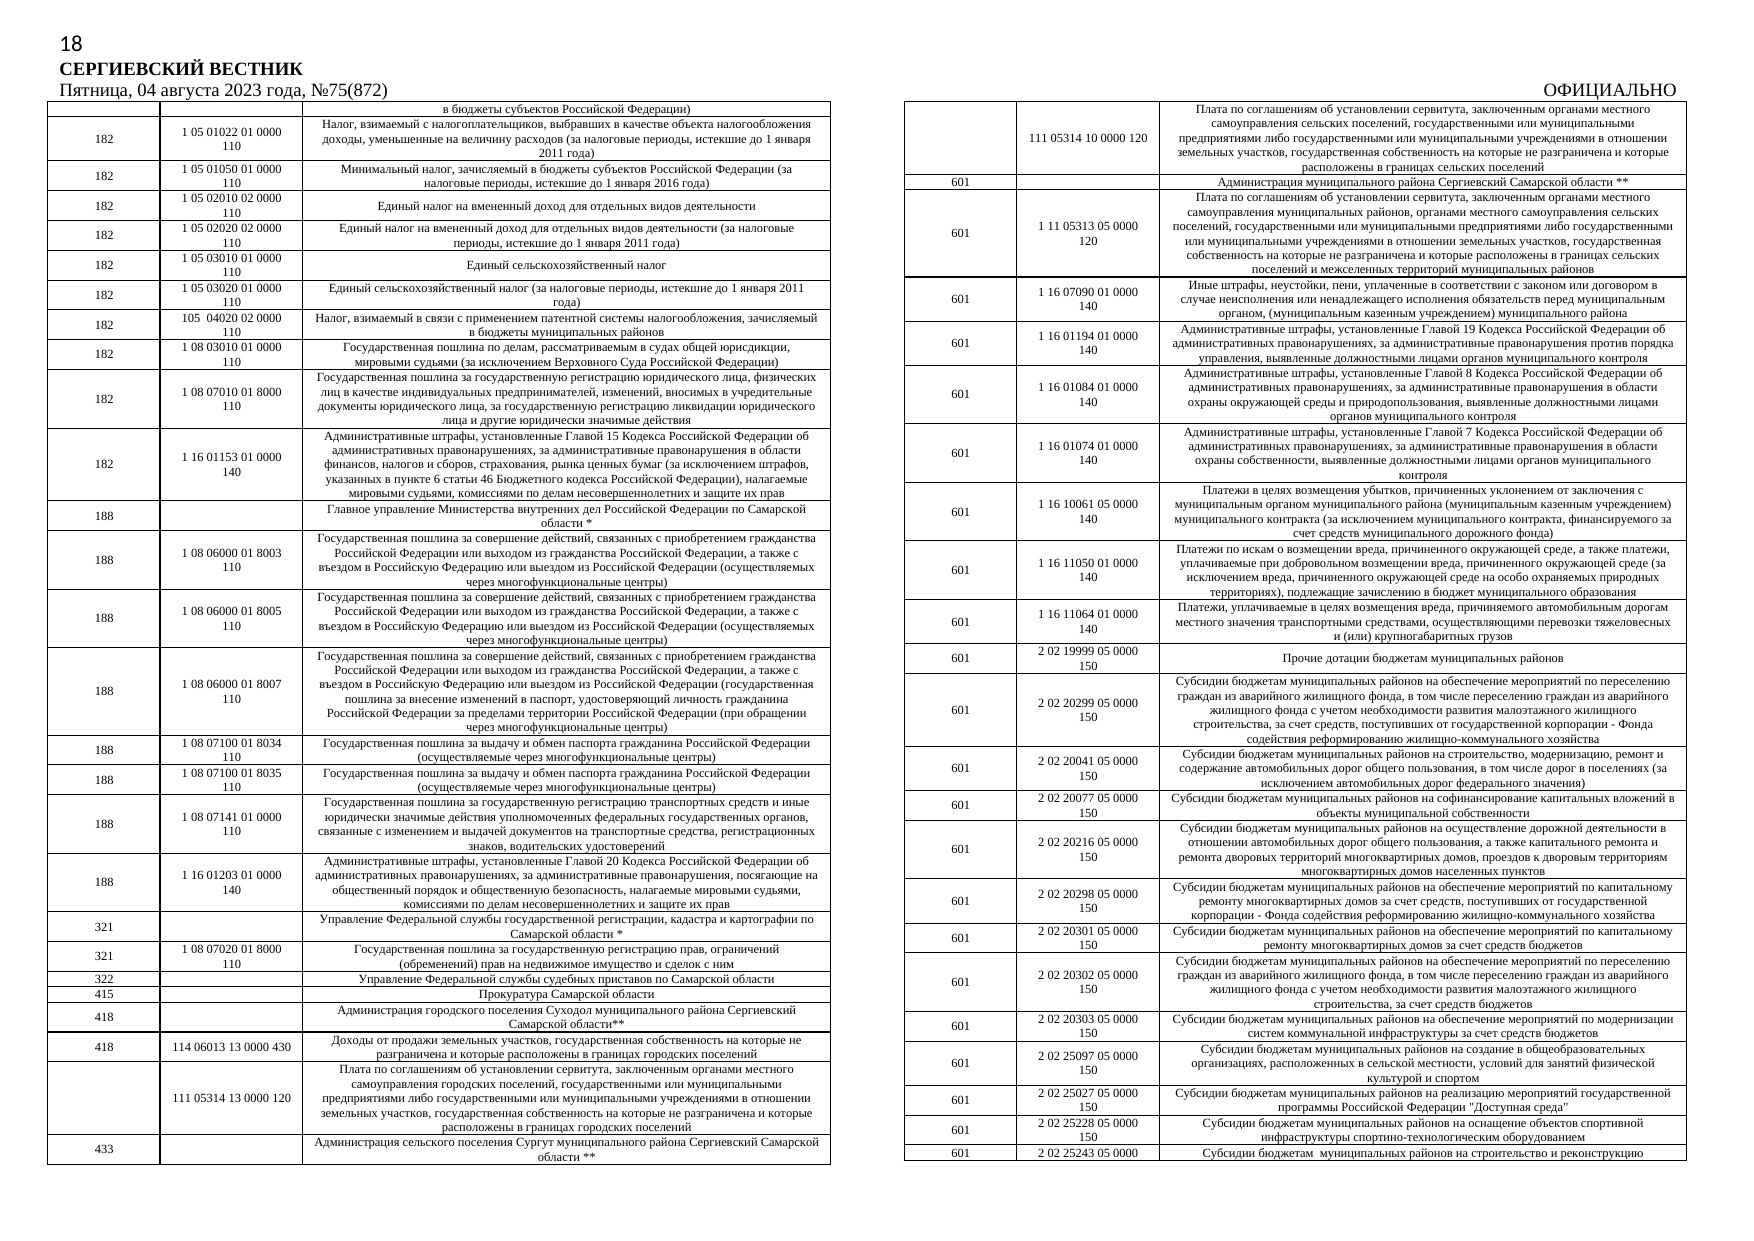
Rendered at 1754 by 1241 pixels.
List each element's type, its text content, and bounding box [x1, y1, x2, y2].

table_cell 188 [48, 795, 159, 853]
table_cell [161, 912, 302, 941]
table_cell 1 05 02020 02 0000 110 [161, 221, 302, 250]
table_cell 1 16 11064 01 0000 140 [1017, 600, 1159, 643]
table_cell Государственная пошлина за выдачу и обмен паспорта гражданина Российской Федерации (осуществляемые через многофункциональные центры) [303, 736, 830, 764]
table_cell 601 [905, 644, 1016, 673]
table_cell Административные штрафы, установленные Главой 8 Кодекса Российской Федерации об административных правонарушениях, за административные правонарушения в области охраны окружающей среды и природопользования, выявленные должностными лицами органов муниципального контроля [1160, 366, 1686, 423]
table_cell 188 [48, 531, 159, 589]
table_cell 601 [905, 366, 1016, 423]
table_cell Субсидии бюджетам муниципальных районов на обеспечение мероприятий по модернизации систем коммунальной инфраструктуры за счет средств бюджетов [1160, 1012, 1686, 1041]
table_cell 1 16 01084 01 0000 140 [1017, 366, 1159, 423]
table_cell 2 02 20041 05 0000 150 [1017, 747, 1159, 790]
table_cell Субсидии бюджетам муниципальных районов на реализацию мероприятий государственной программы Российской Федерации "Доступная среда" [1160, 1086, 1686, 1114]
table_cell 2 02 25027 05 0000 150 [1017, 1086, 1159, 1114]
table_cell Административные штрафы, установленные Главой 20 Кодекса Российской Федерации об административных правонарушениях, за административные правонарушения, посягающие на общественный порядок и общественную безопасность, налагаемые мировыми судьями, комиссиями по делам несовершеннолетних и защите их прав [303, 854, 830, 911]
table_cell 1 08 06000 01 8007 110 [161, 648, 302, 734]
table_cell 601 [905, 747, 1016, 790]
table_cell 105 04020 02 0000 110 [161, 310, 302, 339]
table_cell Плата по соглашениям об установлении сервитута, заключенным органами местного самоуправления сельских поселений, государственными или муниципальными предприятиями либо государственными или муниципальными учреждениями в отношении земельных участков, государственная собственность на которые не разграничена и которые расположены в границах сельских поселений [1160, 102, 1686, 174]
table_cell Налог, взимаемый в связи с применением патентной системы налогообложения, зачисляемый в бюджеты муниципальных районов [303, 310, 830, 339]
table_cell Единый налог на вмененный доход для отдельных видов деятельности [303, 191, 830, 220]
table_cell Плата по соглашениям об установлении сервитута, заключенным органами местного самоуправления городских поселений, государственными или муниципальными предприятиями либо государственными или муниципальными учреждениями в отношении земельных участков, государственная собственность на которые не разграничена и которые расположены в границах городских поселений [303, 1062, 830, 1134]
table_cell 2 02 25097 05 0000 150 [1017, 1042, 1159, 1085]
table_cell 1 11 05313 05 0000 120 [1017, 190, 1159, 276]
table_cell [905, 102, 1016, 174]
table_cell Административные штрафы, установленные Главой 15 Кодекса Российской Федерации об административных правонарушениях, за административные правонарушения в области финансов, налогов и сборов, страхования, рынка ценных бумаг (за исключением штрафов, указанных в пункте 6 статьи 46 Бюджетного кодекса Российской Федерации), налагаемые мировыми судьями, комиссиями по делам несовершеннолетних и защите их прав [303, 429, 830, 500]
table_cell Платежи, уплачиваемые в целях возмещения вреда, причиняемого автомобильным дорогам местного значения транспортными средствами, осуществляющими перевозки тяжеловесных и (или) крупногабаритных грузов [1160, 600, 1686, 643]
table_cell Минимальный налог, зачисляемый в бюджеты субъектов Российской Федерации (за налоговые периоды, истекшие до 1 января 2016 года) [303, 161, 830, 190]
table_cell Субсидии бюджетам муниципальных районов на обеспечение мероприятий по переселению граждан из аварийного жилищного фонда, в том числе переселению граждан из аварийного жилищного фонда с учетом необходимости развития малоэтажного жилищного строительства, за счет средств, поступивших от государственной корпорации - Фонда содействия реформированию жилищно-коммунального хозяйства [1160, 674, 1686, 746]
table_cell Единый налог на вмененный доход для отдельных видов деятельности (за налоговые периоды, истекшие до 1 января 2011 года) [303, 221, 830, 250]
table_cell Платежи в целях возмещения убытков, причиненных уклонением от заключения с муниципальным органом муниципального района (муниципальным казенным учреждением) муниципального контракта (за исключением муниципального контракта, финансируемого за счет средств муниципального дорожного фонда) [1160, 483, 1686, 540]
table_cell [161, 501, 302, 530]
table_cell 182 [48, 161, 159, 190]
table_cell 2 02 20298 05 0000 150 [1017, 879, 1159, 922]
table_cell Единый сельскохозяйственный налог [303, 251, 830, 279]
table_cell 182 [48, 251, 159, 279]
table_cell 182 [48, 429, 159, 500]
table_cell 2 02 20299 05 0000 150 [1017, 674, 1159, 746]
table_cell 1 16 07090 01 0000 140 [1017, 278, 1159, 321]
table_cell 188 [48, 854, 159, 911]
table_cell Администрация муниципального района Сергиевский Самарской области ** [1160, 175, 1686, 189]
table_cell 601 [905, 1042, 1016, 1085]
table_cell 114 06013 13 0000 430 [161, 1033, 302, 1061]
table_cell 182 [48, 102, 159, 116]
table_cell 433 [48, 1135, 159, 1164]
table_cell 182 [48, 191, 159, 220]
table_cell 601 [905, 791, 1016, 820]
table_cell 2 02 20301 05 0000 150 [1017, 924, 1159, 952]
table_cell 418 [48, 1033, 159, 1061]
table_cell Управление Федеральной службы государственной регистрации, кадастра и картографии по Самарской области * [303, 912, 830, 941]
table_cell 2 02 20077 05 0000 150 [1017, 791, 1159, 820]
table_cell 418 [48, 1003, 159, 1031]
table_cell 1 05 01021 01 0000 110 [161, 102, 302, 116]
table_cell 601 [905, 879, 1016, 922]
table_cell 188 [48, 590, 159, 647]
table_cell 415 [48, 987, 159, 1002]
table_cell 1 05 03010 01 0000 110 [161, 251, 302, 279]
table_cell 1 16 01074 01 0000 140 [1017, 424, 1159, 482]
table_cell 111 05314 10 0000 120 [1017, 102, 1159, 174]
table_cell Прочие дотации бюджетам муниципальных районов [1160, 644, 1686, 673]
table_cell Единый сельскохозяйственный налог (за налоговые периоды, истекшие до 1 января 2011 года) [303, 281, 830, 309]
table_cell 601 [905, 821, 1016, 878]
table_cell 601 [905, 924, 1016, 952]
table_cell Прокуратура Самарской области [303, 987, 830, 1002]
table_cell 1 05 01022 01 0000 110 [161, 117, 302, 160]
table_cell 601 [905, 600, 1016, 643]
table_cell 1 08 07100 01 8034 110 [161, 736, 302, 764]
table_cell Субсидии бюджетам муниципальных районов на строительство и реконструкцию (модернизацию) объектов питьевого водоснабжения [1160, 1145, 1686, 1160]
table_cell 1 08 03010 01 0000 110 [161, 340, 302, 369]
table_cell 601 [905, 322, 1016, 365]
table_cell Администрация сельского поселения Сургут муниципального района Сергиевский Самарской области ** [303, 1135, 830, 1164]
table_cell Платежи по искам о возмещении вреда, причиненного окружающей среде, а также платежи, уплачиваемые при добровольном возмещении вреда, причиненного окружающей среде (за исключением вреда, причиненного окружающей среде на особо охраняемых природных территориях), подлежащие зачислению в бюджет муниципального образования [1160, 541, 1686, 599]
table_cell 182 [48, 310, 159, 339]
table_cell 1 05 01050 01 0000 110 [161, 161, 302, 190]
table_cell 182 [48, 221, 159, 250]
table_cell 1 08 06000 01 8003 110 [161, 531, 302, 589]
table_cell Плата по соглашениям об установлении сервитута, заключенным органами местного самоуправления муниципальных районов, органами местного самоуправления сельских поселений, государственными или муниципальными предприятиями либо государственными или муниципальными учреждениями в отношении земельных участков, государственная собственность на которые не разграничена и которые расположены в границах сельских поселений и межселенных территорий муниципальных районов [1160, 190, 1686, 276]
table_cell 1 08 06000 01 8005 110 [161, 590, 302, 647]
table_cell 601 [905, 953, 1016, 1011]
table_cell 601 [905, 1116, 1016, 1144]
table_cell 1 05 02010 02 0000 110 [161, 191, 302, 220]
table_cell 1 08 07020 01 8000 110 [161, 942, 302, 971]
table_cell [1017, 175, 1159, 189]
table_cell Субсидии бюджетам муниципальных районов на осуществление дорожной деятельности в отношении автомобильных дорог общего пользования, а также капитального ремонта и ремонта дворовых территорий многоквартирных домов, проездов к дворовым территориям многоквартирных домов населенных пунктов [1160, 821, 1686, 878]
table_cell Административные штрафы, установленные Главой 19 Кодекса Российской Федерации об административных правонарушениях, за административные правонарушения против порядка управления, выявленные должностными лицами органов муниципального контроля [1160, 322, 1686, 365]
table_cell Субсидии бюджетам муниципальных районов на создание в общеобразовательных организациях, расположенных в сельской местности, условий для занятий физической культурой и спортом [1160, 1042, 1686, 1085]
table_cell 601 [905, 190, 1016, 276]
table_cell 601 [905, 483, 1016, 540]
table_cell Государственная пошлина за государственную регистрацию транспортных средств и иные юридически значимые действия уполномоченных федеральных государственных органов, связанные с изменением и выдачей документов на транспортные средства, регистрационных знаков, водительских удостоверений [303, 795, 830, 853]
table_cell 1 16 01153 01 0000 140 [161, 429, 302, 500]
table_cell Субсидии бюджетам муниципальных районов на обеспечение мероприятий по капитальному ремонту многоквартирных домов за счет средств, поступивших от государственной корпорации - Фонда содействия реформированию жилищно-коммунального хозяйства [1160, 879, 1686, 922]
table_cell 601 [905, 674, 1016, 746]
table_cell 182 [48, 117, 159, 160]
table_cell 182 [48, 340, 159, 369]
table_cell Субсидии бюджетам муниципальных районов на строительство, модернизацию, ремонт и содержание автомобильных дорог общего пользования, в том числе дорог в поселениях (за исключением автомобильных дорог федерального значения) [1160, 747, 1686, 790]
table_cell 1 16 11050 01 0000 140 [1017, 541, 1159, 599]
table_cell Субсидии бюджетам муниципальных районов на обеспечение мероприятий по капитальному ремонту многоквартирных домов за счет средств бюджетов [1160, 924, 1686, 952]
table_cell 322 [48, 972, 159, 986]
table_cell 2 02 25243 05 0000 150 [1017, 1145, 1159, 1160]
table_cell Государственная пошлина за совершение действий, связанных с приобретением гражданства Российской Федерации или выходом из гражданства Российской Федерации, а также с въездом в Российскую Федерацию или выездом из Российской Федерации (государственная пошлина за внесение изменений в паспорт, удостоверяющий личность гражданина Российской Федерации за пределами территории Российской Федерации (при обращении через многофункциональные центры) [303, 648, 830, 734]
table_cell 2 02 20303 05 0000 150 [1017, 1012, 1159, 1041]
table_cell 188 [48, 736, 159, 764]
table_cell 601 [905, 278, 1016, 321]
table_cell Управление Федеральной службы судебных приставов по Самарской области [303, 972, 830, 986]
table_cell [48, 1062, 159, 1134]
table_cell 2 02 20302 05 0000 150 [1017, 953, 1159, 1011]
table_cell 2 02 20216 05 0000 150 [1017, 821, 1159, 878]
table_cell Налог, взимаемый с налогоплательщиков, выбравших в качестве объекта налогообложения доходы, уменьшенные на величину расходов (за налоговые периоды, истекшие до 1 января 2011 года) [303, 117, 830, 160]
table_cell Государственная пошлина за выдачу и обмен паспорта гражданина Российской Федерации (осуществляемые через многофункциональные центры) [303, 765, 830, 794]
table_cell [161, 987, 302, 1002]
table_cell 601 [905, 1145, 1016, 1160]
table_cell 601 [905, 175, 1016, 189]
table_cell 1 16 01194 01 0000 140 [1017, 322, 1159, 365]
table_cell 188 [48, 765, 159, 794]
table_cell Субсидии бюджетам муниципальных районов на обеспечение мероприятий по переселению граждан из аварийного жилищного фонда, в том числе переселению граждан из аварийного жилищного фонда с учетом необходимости развития малоэтажного жилищного строительства, за счет средств бюджетов [1160, 953, 1686, 1011]
table_cell 321 [48, 912, 159, 941]
table_cell [161, 1003, 302, 1031]
table_cell Государственная пошлина за совершение действий, связанных с приобретением гражданства Российской Федерации или выходом из гражданства Российской Федерации, а также с въездом в Российскую Федерацию или выездом из Российской Федерации (осуществляемых через многофункциональные центры) [303, 590, 830, 647]
table_cell 2 02 25228 05 0000 150 [1017, 1116, 1159, 1144]
table_cell 601 [905, 1086, 1016, 1114]
table_cell [161, 972, 302, 986]
table_cell 1 08 07100 01 8035 110 [161, 765, 302, 794]
table_cell 111 05314 13 0000 120 [161, 1062, 302, 1134]
table_cell 188 [48, 648, 159, 734]
table_cell 601 [905, 1012, 1016, 1041]
table_cell 2 02 19999 05 0000 150 [1017, 644, 1159, 673]
table_cell 1 16 10061 05 0000 140 [1017, 483, 1159, 540]
table_cell Государственная пошлина за государственную регистрацию юридического лица, физических лиц в качестве индивидуальных предпринимателей, изменений, вносимых в учредительные документы юридического лица, за государственную регистрацию ликвидации юридического лица и другие юридически значимые действия [303, 370, 830, 427]
table_cell Государственная пошлина за совершение действий, связанных с приобретением гражданства Российской Федерации или выходом из гражданства Российской Федерации, а также с въездом в Российскую Федерацию или выездом из Российской Федерации (осуществляемых через многофункциональные центры) [303, 531, 830, 589]
table_cell Государственная пошлина за государственную регистрацию прав, ограничений (обременений) прав на недвижимое имущество и сделок с ним [303, 942, 830, 971]
table_cell 601 [905, 541, 1016, 599]
table_cell 601 [905, 424, 1016, 482]
table_cell 182 [48, 370, 159, 427]
table_cell Главное управление Министерства внутренних дел Российской Федерации по Самарской области * [303, 501, 830, 530]
table_cell [161, 1135, 302, 1164]
table_cell 1 08 07010 01 8000 110 [161, 370, 302, 427]
table_cell Администрация городского поселения Суходол муниципального района Сергиевский Самарской области** [303, 1003, 830, 1031]
table_cell 1 08 07141 01 0000 110 [161, 795, 302, 853]
table_cell 1 16 01203 01 0000 140 [161, 854, 302, 911]
table_cell 321 [48, 942, 159, 971]
table_cell 1 05 03020 01 0000 110 [161, 281, 302, 309]
table_cell 188 [48, 501, 159, 530]
table_cell Государственная пошлина по делам, рассматриваемым в судах общей юрисдикции, мировыми судьями (за исключением Верховного Суда Российской Федерации) [303, 340, 830, 369]
table_cell 182 [48, 281, 159, 309]
table_cell Доходы от продажи земельных участков, государственная собственность на которые не разграничена и которые расположены в границах городских поселений [303, 1033, 830, 1061]
table_cell Субсидии бюджетам муниципальных районов на софинансирование капитальных вложений в объекты муниципальной собственности [1160, 791, 1686, 820]
table_cell Иные штрафы, неустойки, пени, уплаченные в соответствии с законом или договором в случае неисполнения или ненадлежащего исполнения обязательств перед муниципальным органом, (муниципальным казенным учреждением) муниципального района [1160, 278, 1686, 321]
table_cell Субсидии бюджетам муниципальных районов на оснащение объектов спортивной инфраструктуры спортино-технологическим оборудованием [1160, 1116, 1686, 1144]
table_cell Административные штрафы, установленные Главой 7 Кодекса Российской Федерации об административных правонарушениях, за административные правонарушения в области охраны собственности, выявленные должностными лицами органов муниципального контроля [1160, 424, 1686, 482]
